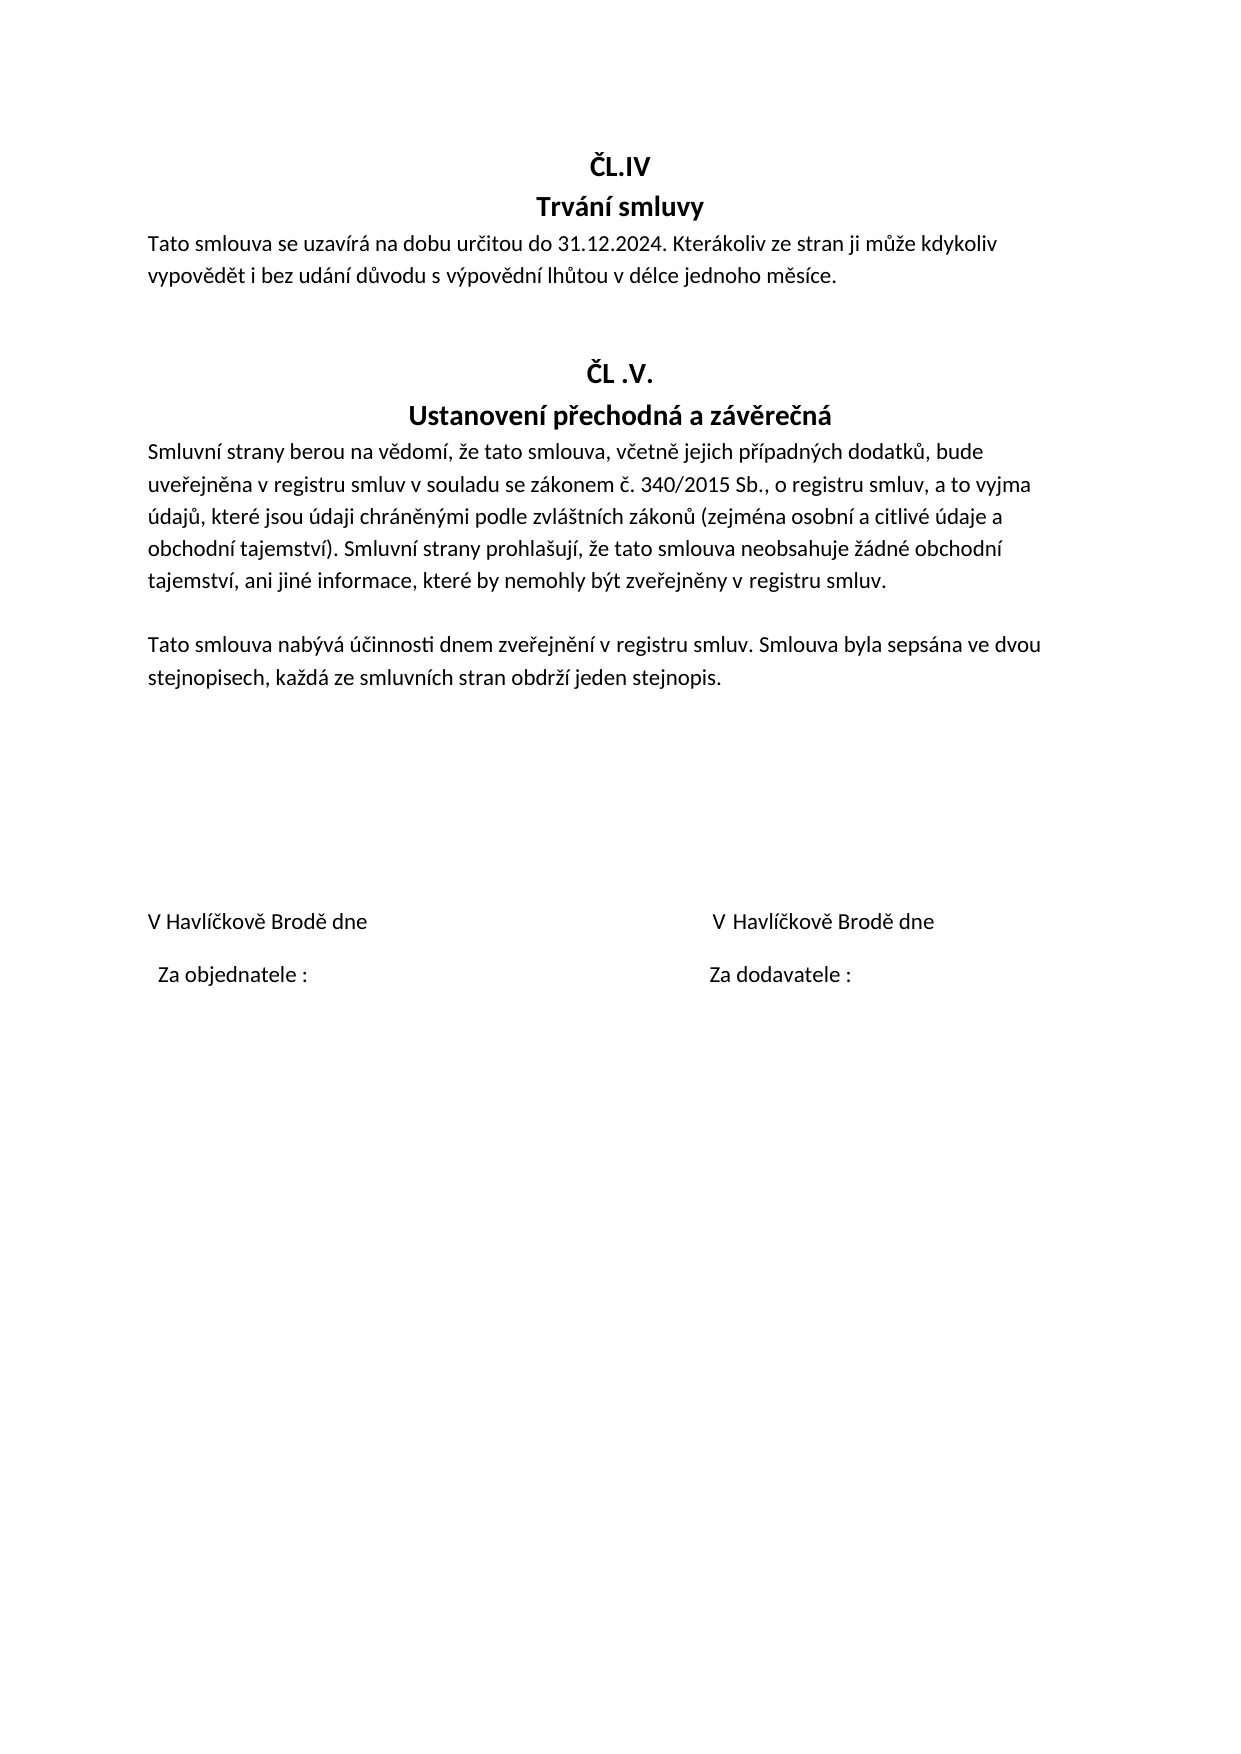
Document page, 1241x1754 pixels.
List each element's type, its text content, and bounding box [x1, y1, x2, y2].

text Smluvní strany berou na vědomí, že tato smlouva, včetně jejich případných dodatků, bude uveřejněna v registru smluv v souladu se zákonem č. 340/2015 Sb., o registru smluv, a to vyjma údajů, které jsou údaji chráněnými podle zvláštních zákonů (zejména osobní a citlivé údaje a obchodní tajemství). Smluvní strany prohlašují, že tato smlouva neobsahuje žádné obchodní tajemství, ani jiné informace, které by nemohly být zveřejněny v registru smluv. [148, 437, 1093, 594]
text ČL.IV [148, 148, 1093, 183]
text ČL .V. [148, 356, 1093, 391]
text V Havlíčkově Brodě dne V Havlíčkově Brodě dne [148, 907, 1093, 935]
text Tato smlouva se uzavírá na dobu určitou do 31.12.2024. Kterákoliv ze stran ji může kdykoliv vypovědět i bez udání důvodu s výpovědní lhůtou v délce jednoho měsíce. [148, 229, 1093, 290]
text Trvání smluvy [148, 188, 1093, 224]
text Tato smlouva nabývá účinnosti dnem zveřejnění v registru smluv. Smlouva byla sepsána ve dvou stejnopisech, každá ze smluvních stran obdrží jeden stejnopis. [148, 631, 1093, 691]
text Ustanovení přechodná a závěrečná [148, 397, 1093, 432]
text Za objednatele : Za dodavatele : [148, 960, 1093, 988]
